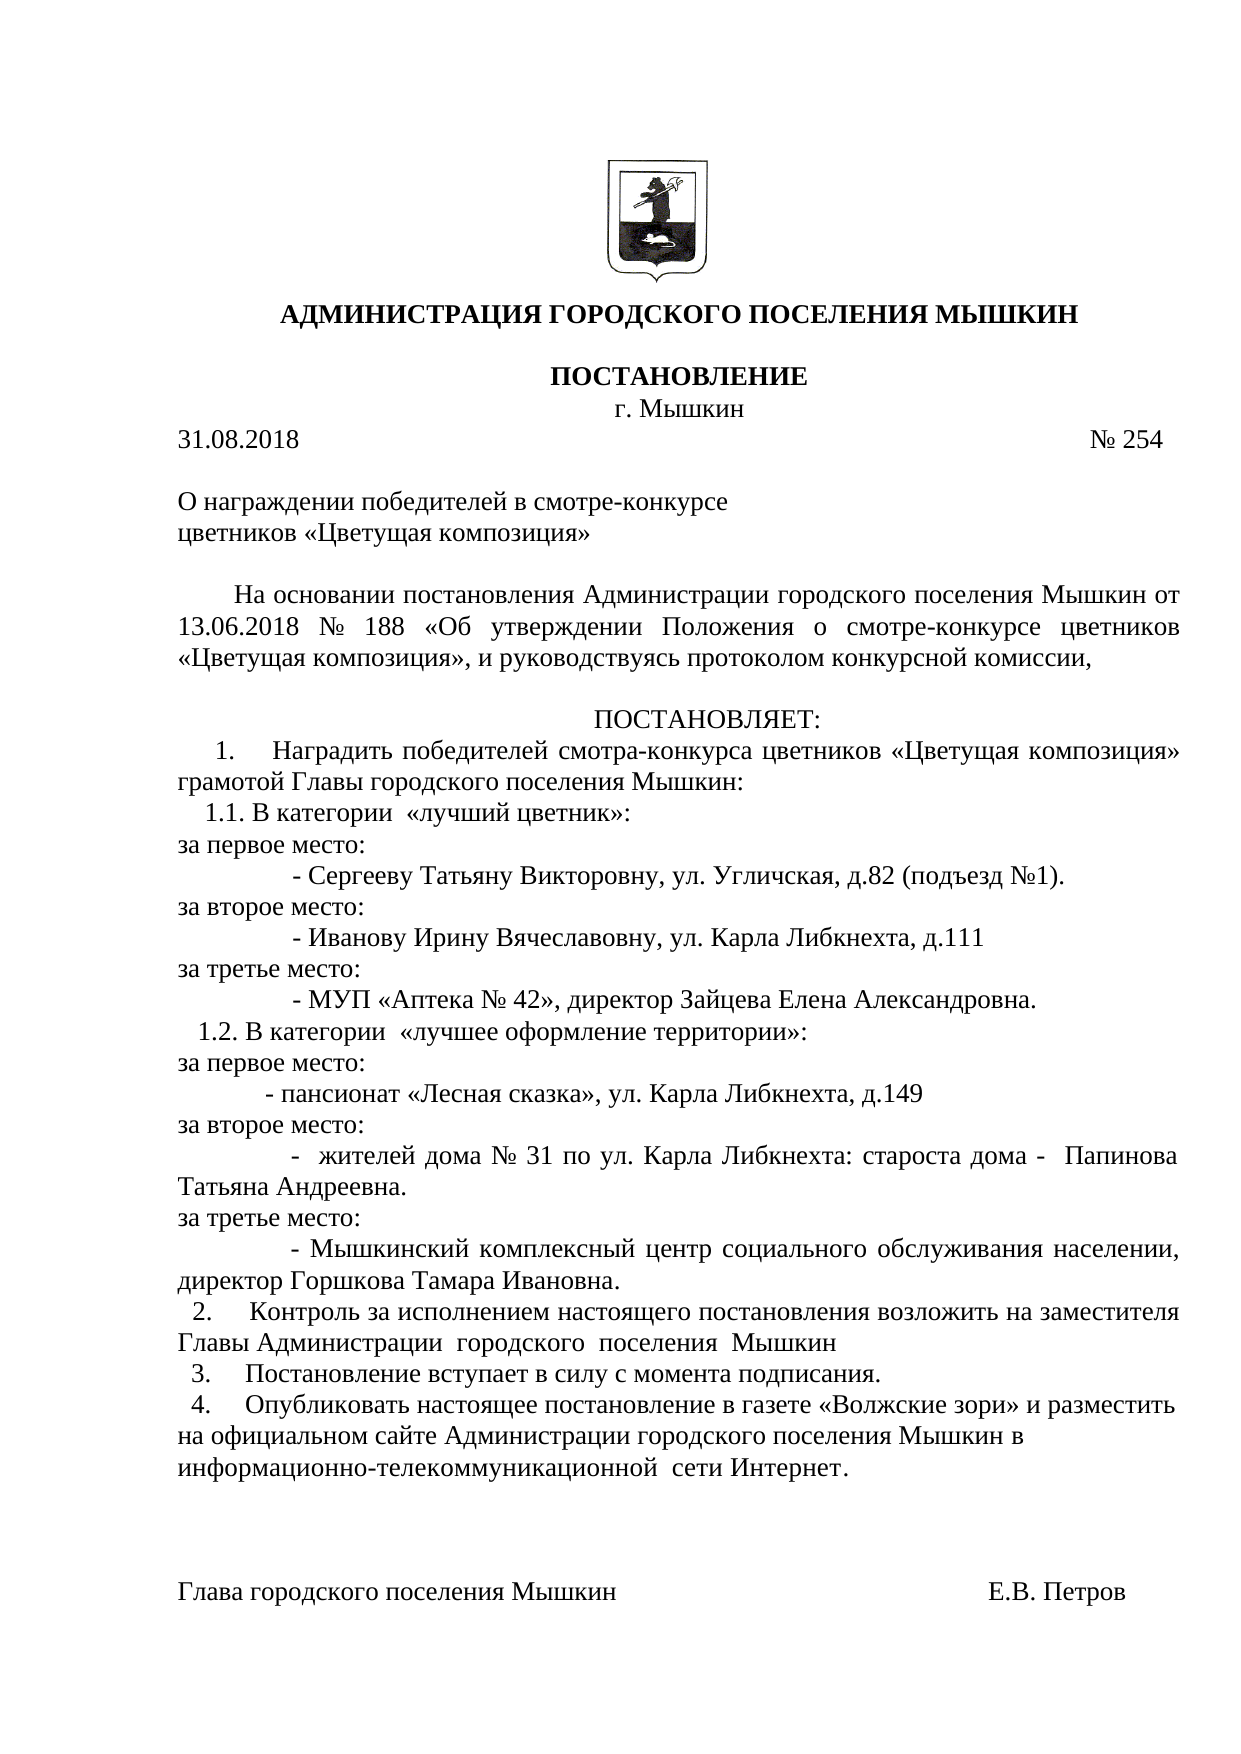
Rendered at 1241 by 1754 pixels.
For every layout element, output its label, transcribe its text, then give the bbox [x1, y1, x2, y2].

text за первое место: [177, 1046, 1181, 1077]
text 2. Контроль за исполнением настоящего постановления возложить на заместителя Главы Администрации городского поселения Мышкин [177, 1295, 1181, 1357]
text На основании постановления Администрации городского поселения Мышкин от 13.06.2018 № 188 «Об утверждении Положения о смотре-конкурсе цветников «Цветущая композиция», и руководствуясь протоколом конкурсной комиссии, [177, 578, 1181, 672]
text АДМИНИСТРАЦИЯ ГОРОДСКОГО ПОСЕЛЕНИЯ МЫШКИН [177, 298, 1181, 329]
text О награждении победителей в смотре-конкурсе [177, 485, 1181, 516]
picture [597, 118, 718, 284]
text 1.1. В категории «лучший цветник»: [177, 797, 1181, 828]
text за первое место: [177, 828, 1181, 859]
text 1.2. В категории «лучшее оформление территории»: [177, 1014, 1181, 1046]
text 4. Опубликовать настоящее постановление в газете «Волжские зори» и разместить на официальном сайте Администрации городского поселения Мышкин в информационно-телекоммуникационной сети Интернет. [177, 1388, 1181, 1482]
text ПОСТАНОВЛЯЕТ: [177, 703, 1181, 734]
text - Сергееву Татьяну Викторовну, ул. Угличская, д.82 (подъезд №1). [177, 859, 1181, 890]
text цветников «Цветущая композиция» [177, 516, 1181, 547]
text 3. Постановление вступает в силу с момента подписания. [177, 1357, 1181, 1388]
text г. Мышкин [177, 392, 1181, 423]
text ПОСТАНОВЛЕНИЕ [177, 361, 1181, 392]
text - Иванову Ирину Вячеславовну, ул. Карла Либкнехта, д.111 [177, 921, 1181, 952]
text Глава городского поселения Мышкин Е.В. Петров [177, 1575, 1181, 1606]
text - МУП «Аптека № 42», директор Зайцева Елена Александровна. [177, 983, 1181, 1014]
text 1. Наградить победителей смотра-конкурса цветников «Цветущая композиция» грамотой Главы городского поселения Мышкин: [177, 734, 1181, 797]
text 31.08.2018 № 254 [177, 423, 1181, 454]
text за второе место: [177, 890, 1181, 921]
text - Мышкинский комплексный центр социального обслуживания населении, директор Горшкова Тамара Ивановна. [177, 1233, 1181, 1295]
text за второе место: [177, 1108, 1181, 1139]
text - пансионат «Лесная сказка», ул. Карла Либкнехта, д.149 [177, 1077, 1181, 1108]
text - жителей дома № 31 по ул. Карла Либкнехта: староста дома - Папинова Татьяна Андреевна. [177, 1139, 1181, 1201]
text за третье место: [177, 1201, 1181, 1233]
text за третье место: [177, 952, 1181, 983]
